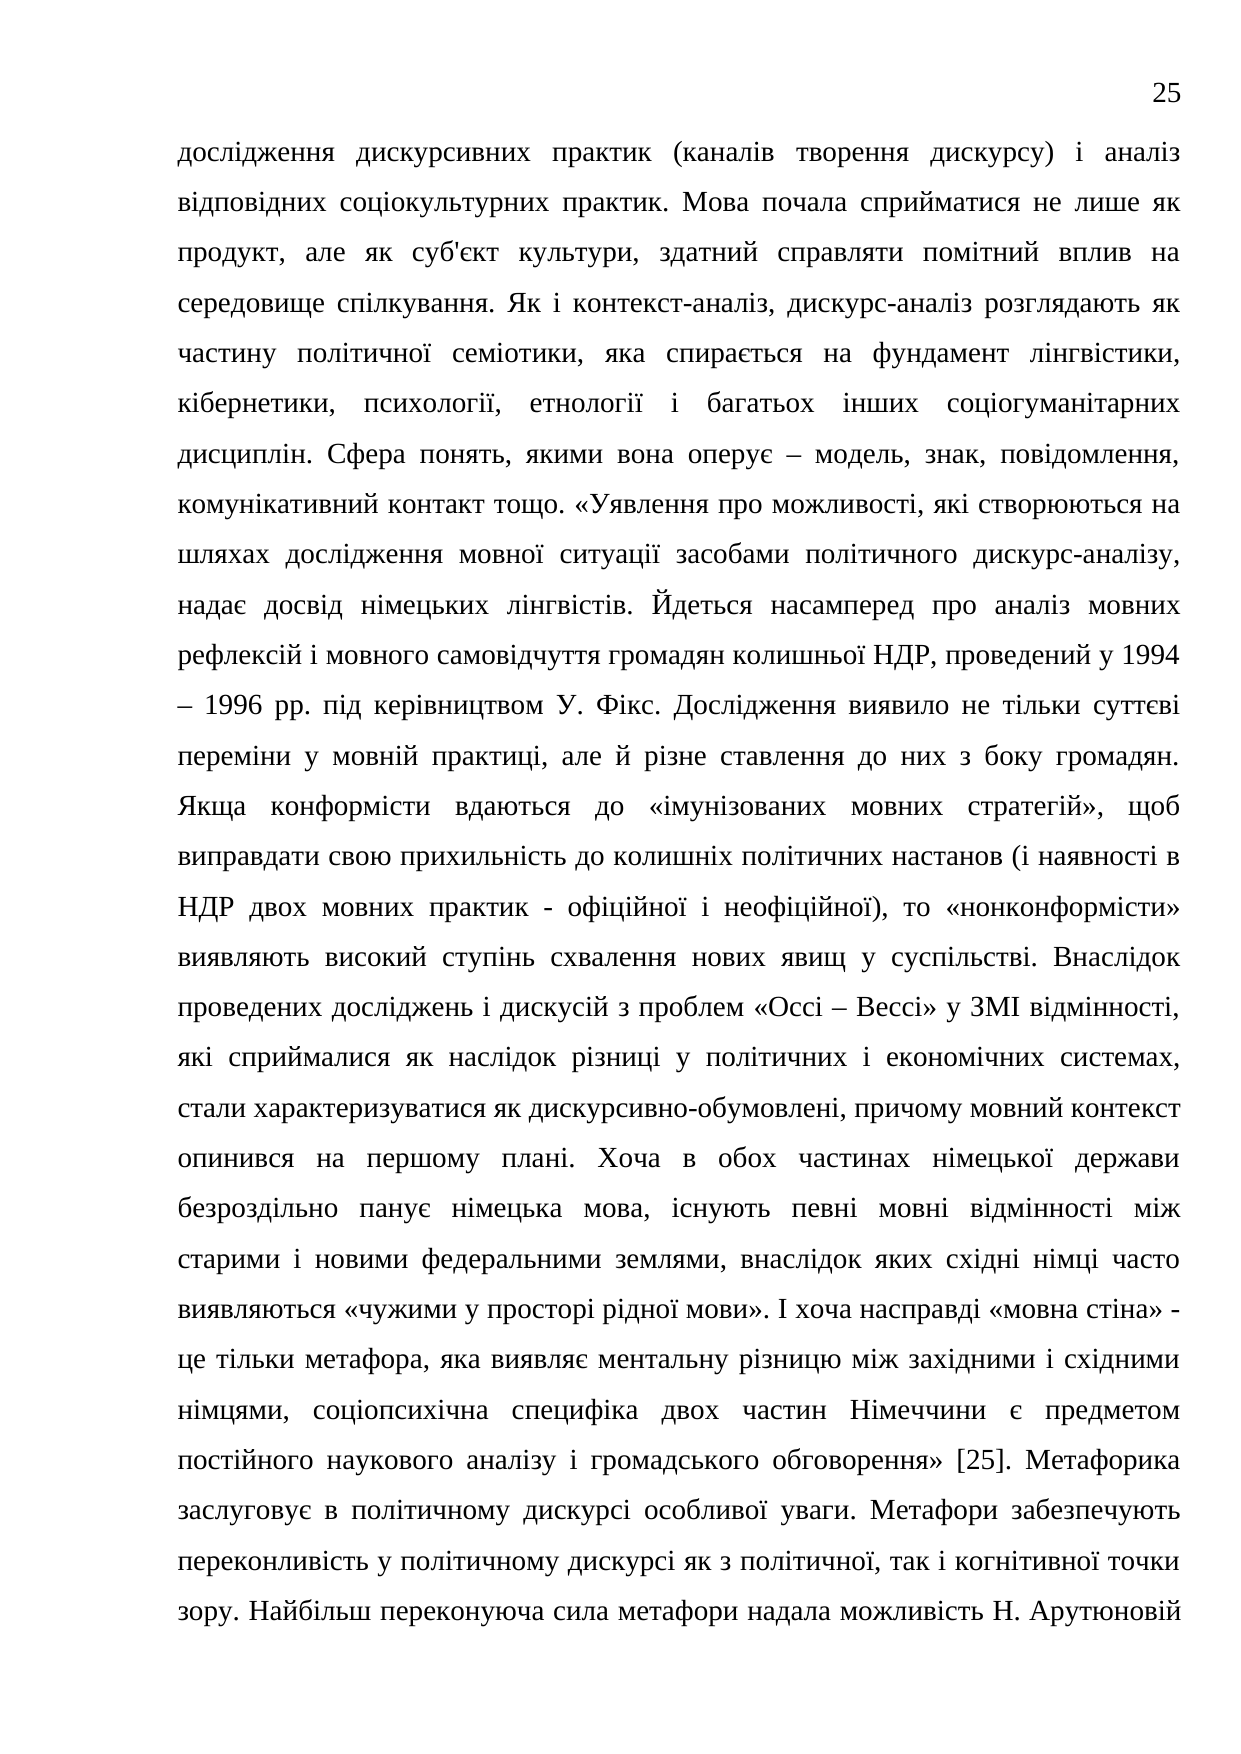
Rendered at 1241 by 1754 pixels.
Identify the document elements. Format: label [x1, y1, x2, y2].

text [177, 134, 1181, 1627]
